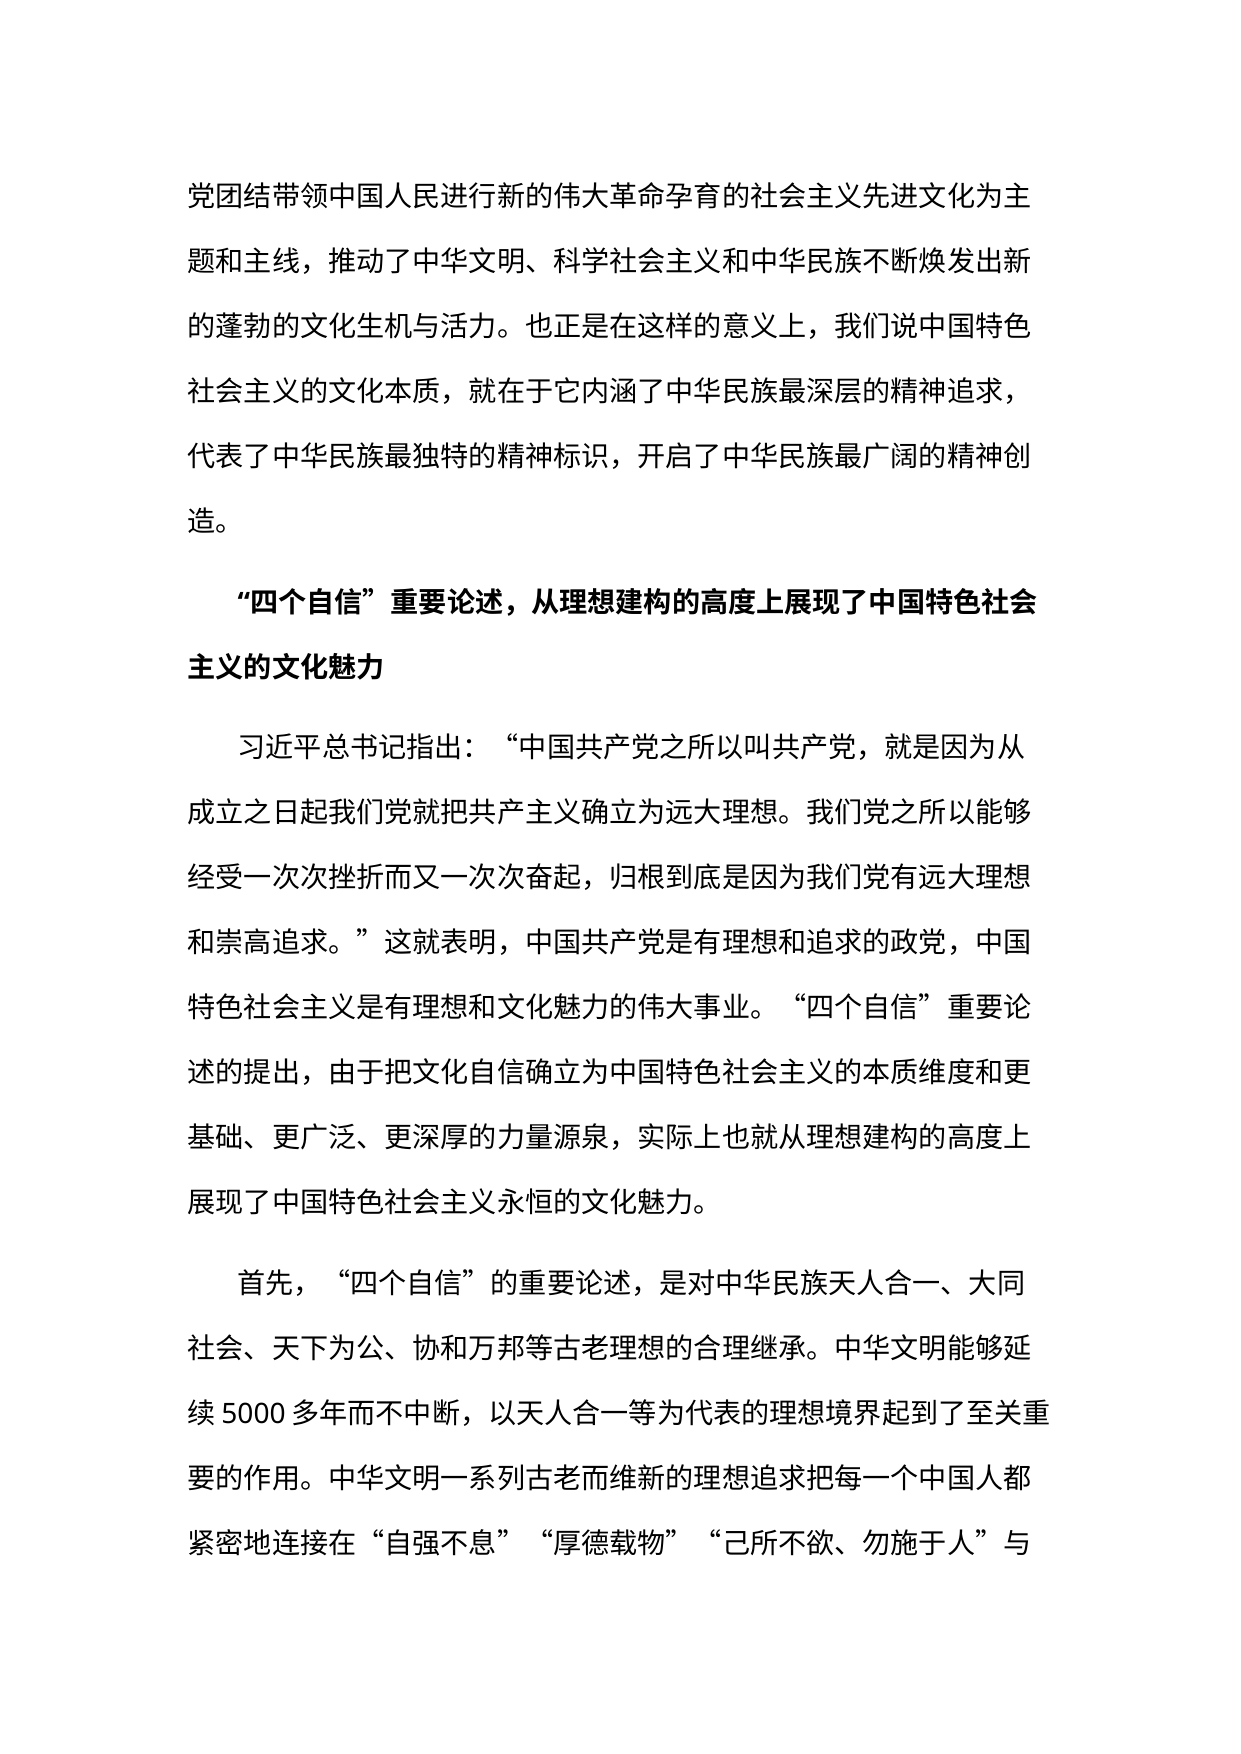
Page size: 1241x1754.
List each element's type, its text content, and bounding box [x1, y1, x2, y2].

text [187, 162, 1053, 552]
text “四个自信”重要论述，从理想建构的高度上展现了中国特色社会主义的文化魅力 [187, 568, 1053, 698]
text 习近平总书记指出：“中国共产党之所以叫共产党，就是因为从成立之日起我们党就把共产主义确立为远大理想。我们党之所以能够经受一次次挫折而又一次次奋起，归根到底是因为我们党有远大理想和崇高追求。”这就表明，中国共产党是有理想和追求的政党，中国特色社会主义是有理想和文化魅力的伟大事业。“四个自信”重要论述的提出，由于把文化自信确立为中国特色社会主义的本质维度和更基础、更广泛、更深厚的力量源泉，实际上也就从理想建构的高度上展现了中国特色社会主义永恒的文化魅力。 [187, 713, 1053, 1233]
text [187, 1249, 1053, 1574]
